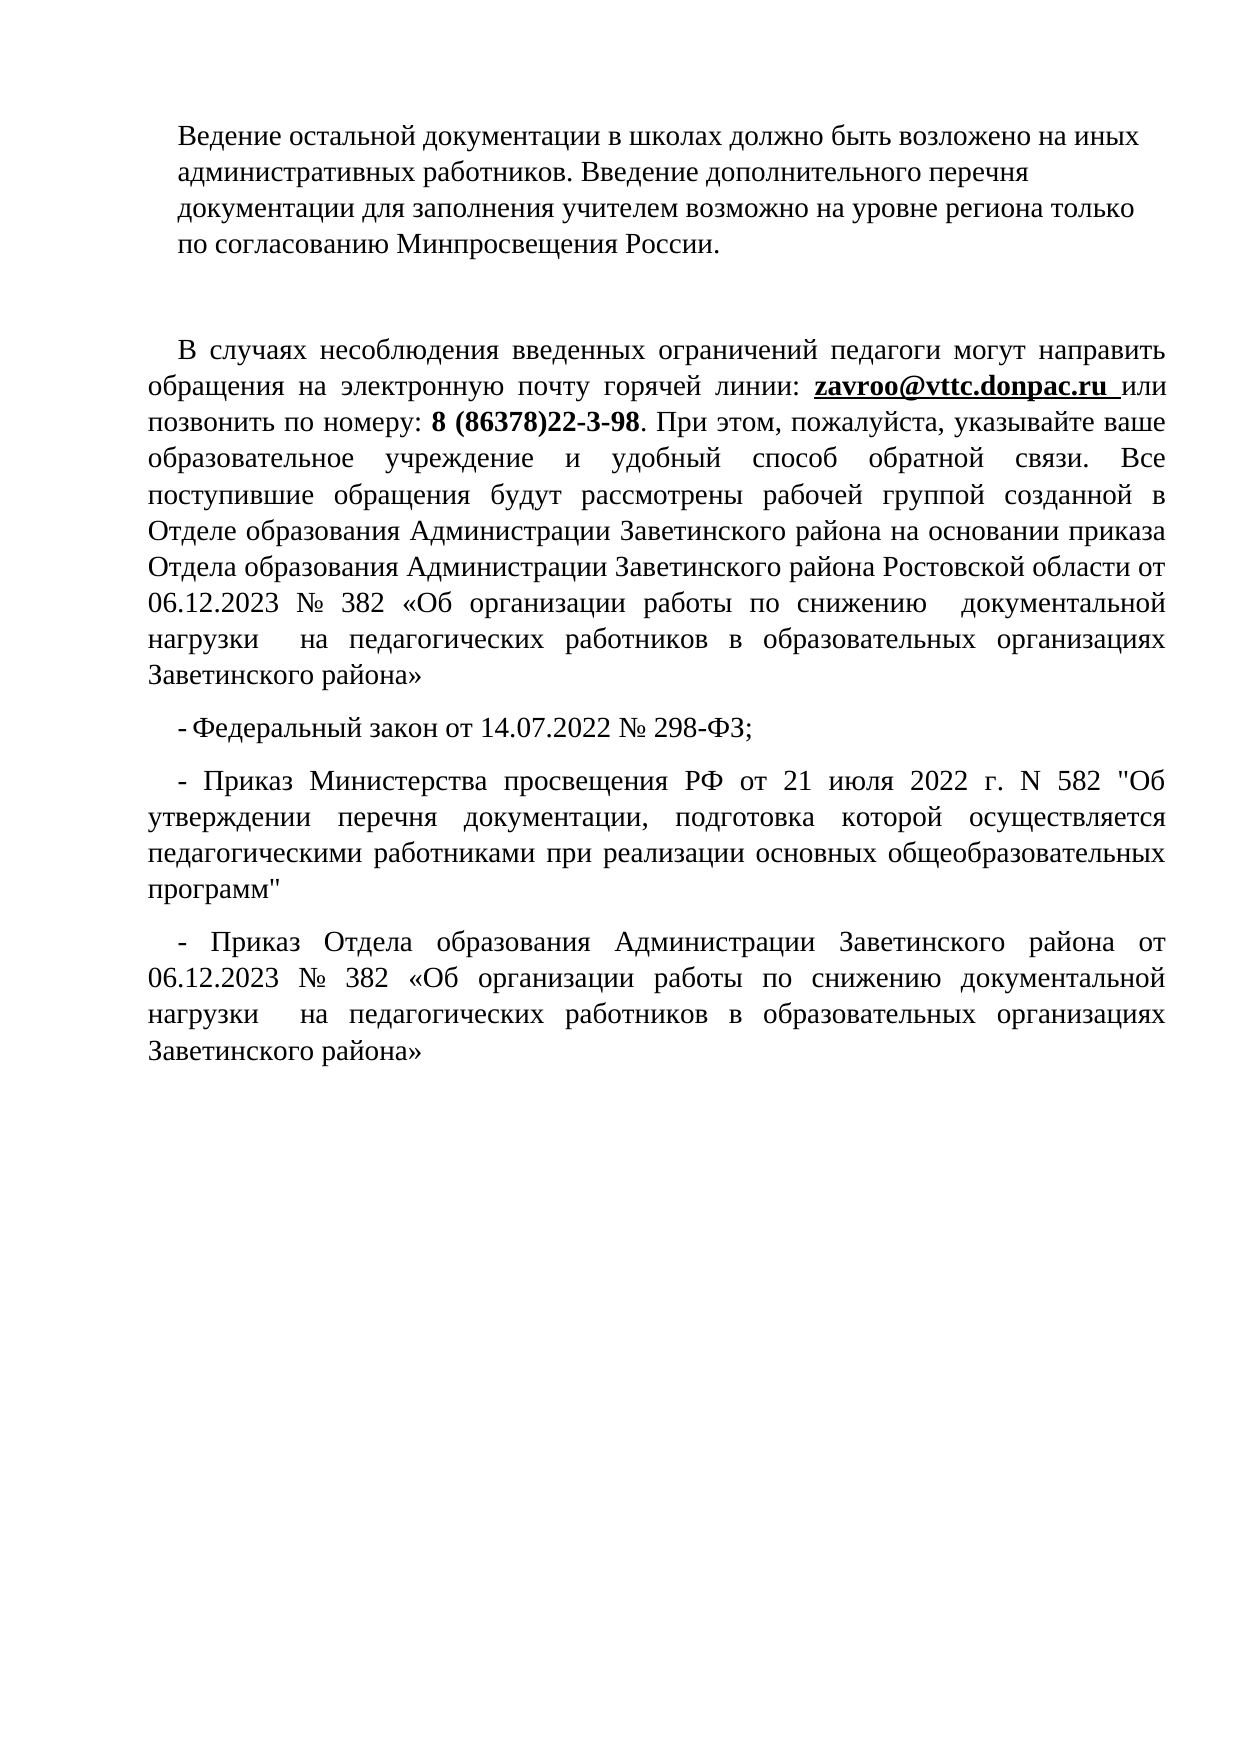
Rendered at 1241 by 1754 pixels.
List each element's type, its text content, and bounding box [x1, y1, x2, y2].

text Ведение остальной документации в школах должно быть возложено на иных административных работников. Введение дополнительного перечня документации для заполнения учителем возможно на уровне региона только по согласованию Минпросвещения России. [177, 118, 1167, 260]
text - Федеральный закон от 14.07.2022 № 298-ФЗ; [148, 710, 1167, 744]
text - Приказ Министерства просвещения РФ от 21 июля 2022 г. N 582 "Об утверждении перечня документации, подготовка которой осуществляется педагогическими работниками при реализации основных общеобразовательных программ" [148, 763, 1167, 905]
text - Приказ Отдела образования Администрации Заветинского района от 06.12.2023 № 382 «Об организации работы по снижению документальной нагрузки на педагогических работников в образовательных организациях Заветинского района» [148, 924, 1167, 1066]
text В случаях несоблюдения введенных ограничений педагоги могут направить обращения на электронную почту горячей линии: zavroo@vttc.donpac.ru или позвонить по номеру: 8 (86378)22-3-98. При этом, пожалуйста, указывайте ваше образовательное учреждение и удобный способ обратной связи. Все поступившие обращения будут рассмотрены рабочей группой созданной в Отделе образования Администрации Заветинского района на основании приказа Отдела образования Администрации Заветинского района Ростовской области от 06.12.2023 № 382 «Об организации работы по снижению документальной нагрузки на педагогических работников в образовательных организациях Заветинского района» [148, 332, 1167, 691]
